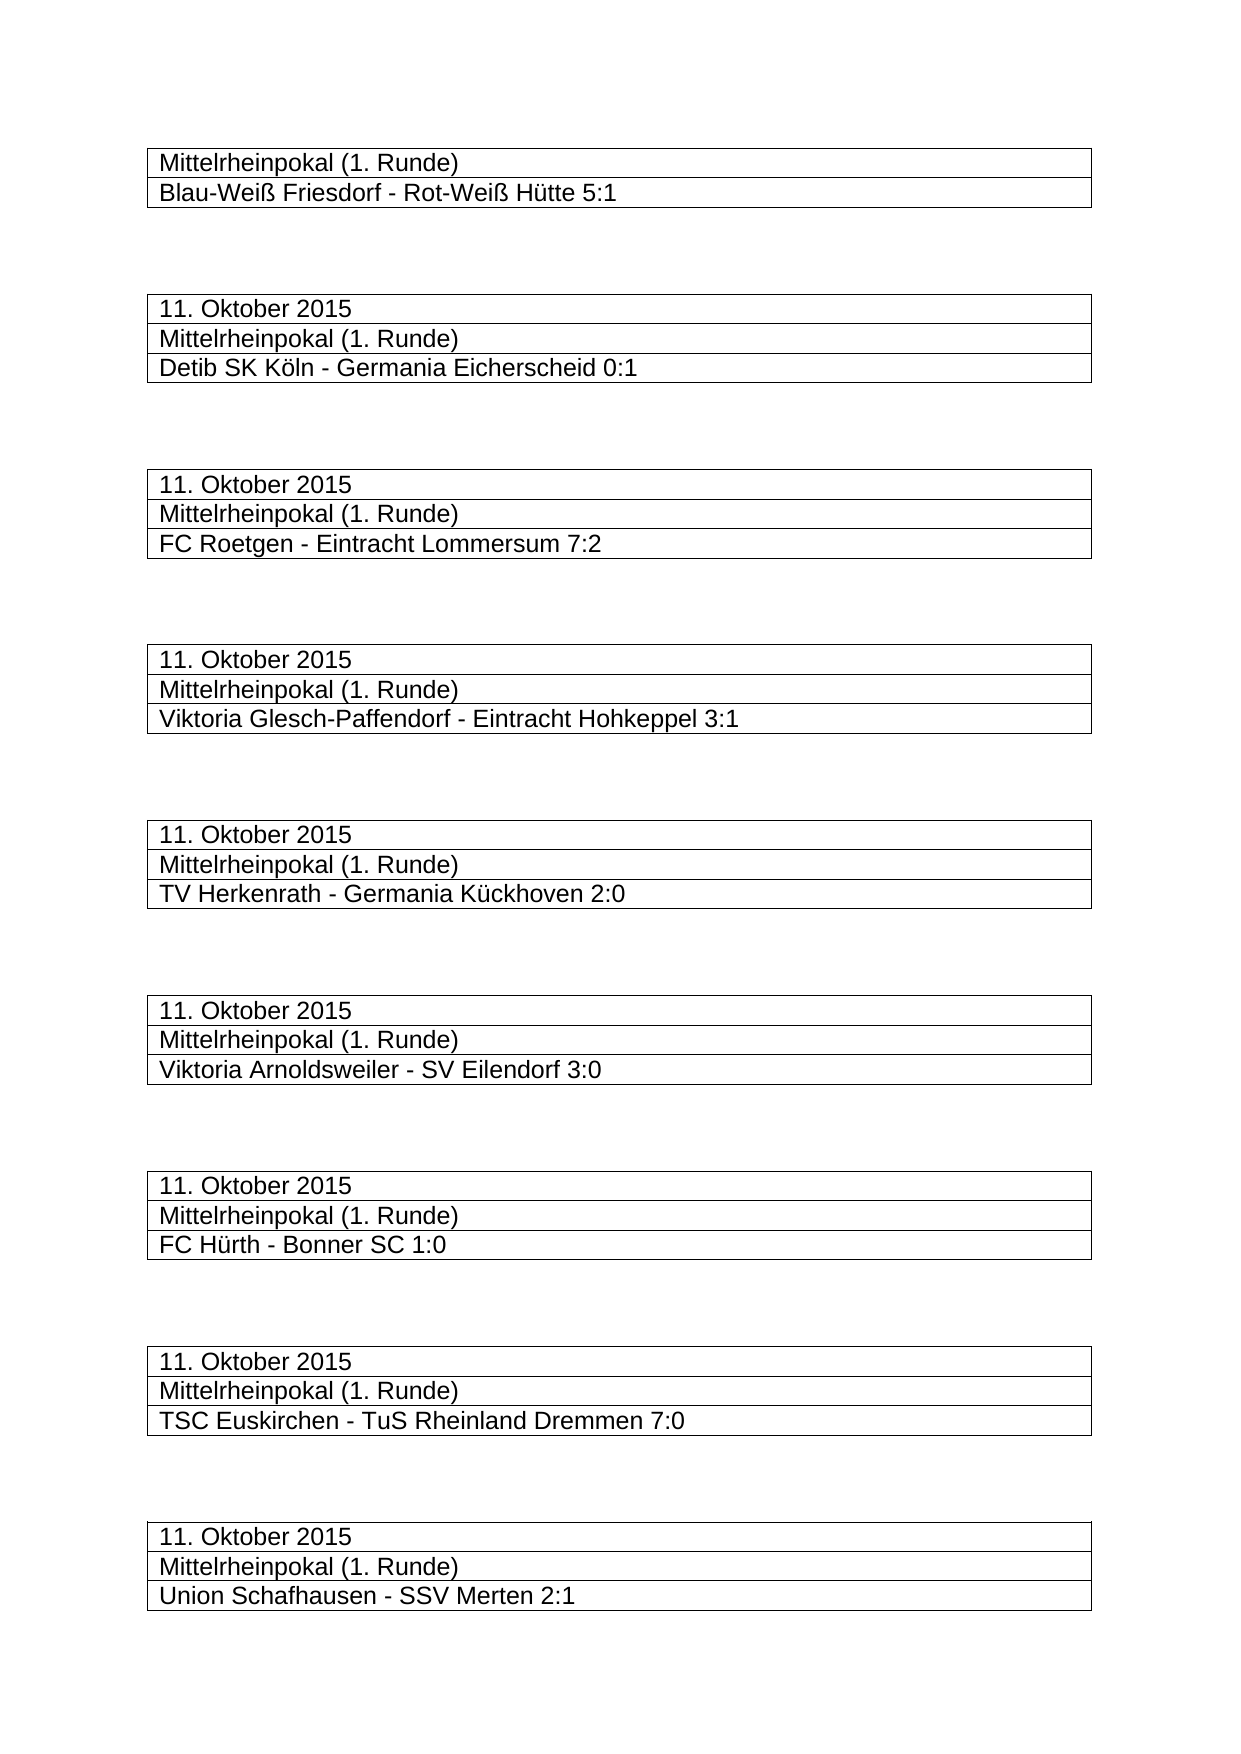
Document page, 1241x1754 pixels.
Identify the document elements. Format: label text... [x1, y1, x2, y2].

table_header 11. Oktober 2015 [148, 1172, 1091, 1200]
table_cell Mittelrheinpokal (1. Runde) [148, 1552, 1091, 1580]
table_cell Mittelrheinpokal (1. Runde) [148, 500, 1091, 528]
table_cell Mittelrheinpokal (1. Runde) [148, 675, 1091, 703]
table_cell Blau-Weiß Friesdorf - Rot-Weiß Hütte 5:1 [148, 178, 1091, 207]
table_cell Viktoria Arnoldsweiler - SV Eilendorf 3:0 [148, 1055, 1091, 1084]
table_cell Mittelrheinpokal (1. Runde) [148, 324, 1091, 352]
table_cell Mittelrheinpokal (1. Runde) [148, 1026, 1091, 1054]
table_header 11. Oktober 2015 [148, 996, 1091, 1025]
table_header 11. Oktober 2015 [148, 1347, 1091, 1376]
table_header 11. Oktober 2015 [148, 295, 1091, 323]
table_cell FC Hürth - Bonner SC 1:0 [148, 1231, 1091, 1259]
table_cell Mittelrheinpokal (1. Runde) [148, 850, 1091, 879]
table_cell Detib SK Köln - Germania Eicherscheid 0:1 [148, 354, 1091, 382]
table_cell Viktoria Glesch-Paffendorf - Eintracht Hohkeppel 3:1 [148, 704, 1091, 733]
table_header 11. Oktober 2015 [148, 821, 1091, 849]
table_cell Mittelrheinpokal (1. Runde) [148, 149, 1091, 177]
table_cell TV Herkenrath - Germania Kückhoven 2:0 [148, 880, 1091, 908]
table_cell TSC Euskirchen - TuS Rheinland Dremmen 7:0 [148, 1406, 1091, 1434]
table_header 11. Oktober 2015 [148, 1523, 1091, 1551]
table_cell Mittelrheinpokal (1. Runde) [148, 1201, 1091, 1229]
table_cell FC Roetgen - Eintracht Lommersum 7:2 [148, 529, 1091, 557]
table_header 11. Oktober 2015 [148, 470, 1091, 498]
table_cell Union Schafhausen - SSV Merten 2:1 [148, 1581, 1091, 1610]
table_cell Mittelrheinpokal (1. Runde) [148, 1377, 1091, 1405]
table_header 11. Oktober 2015 [148, 645, 1091, 674]
